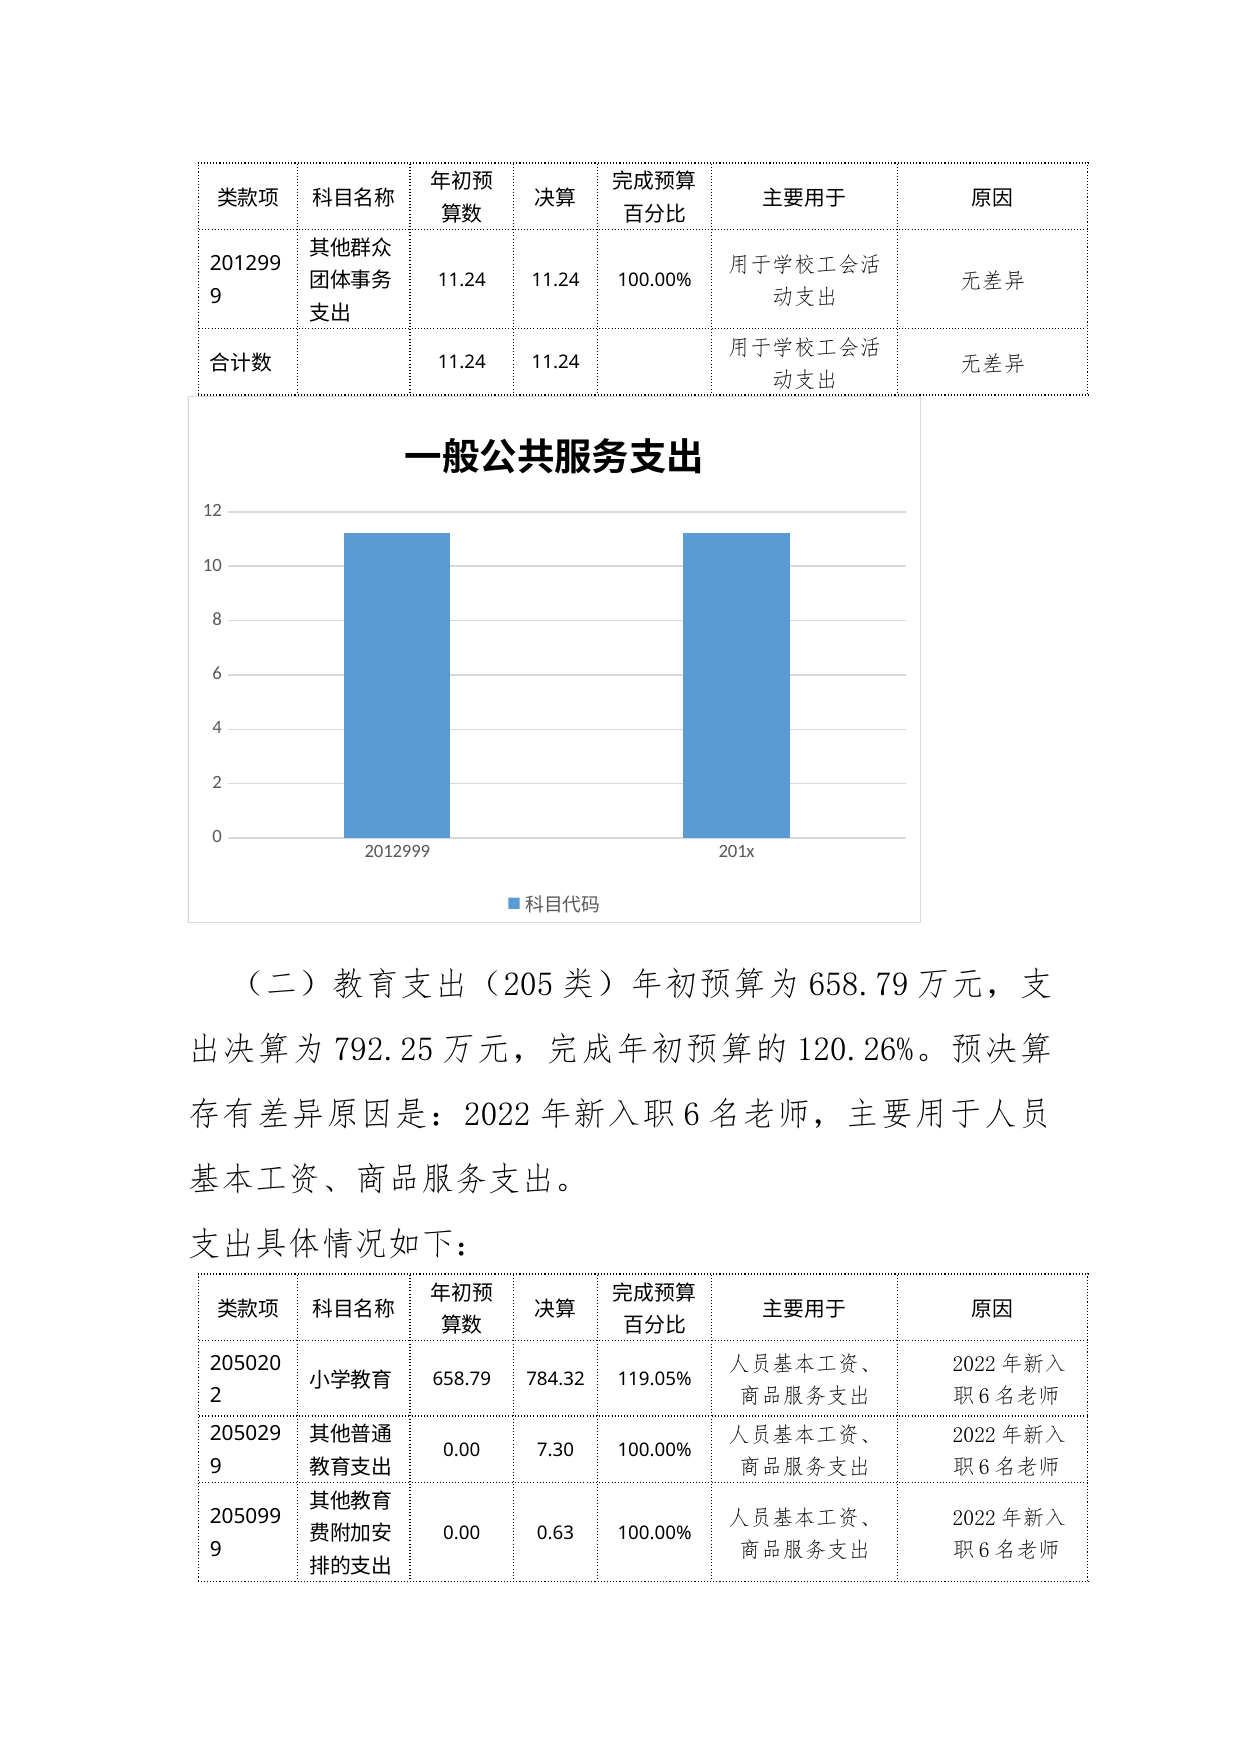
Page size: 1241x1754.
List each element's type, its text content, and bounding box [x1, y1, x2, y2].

table_cell [298, 328, 410, 394]
table_cell 784.32 [513, 1340, 597, 1415]
table_header 科目名称 [298, 1273, 410, 1340]
table_cell 2050299 [198, 1415, 298, 1481]
table_cell 2022年新入职6名老师 [897, 1340, 1087, 1415]
table_header 完成预算百分比 [597, 162, 711, 228]
table_header 年初预算数 [410, 162, 513, 228]
table_header 类款项 [198, 162, 298, 228]
table_cell 2050202 [198, 1340, 298, 1415]
table_cell 合计数 [198, 328, 298, 394]
table_header 完成预算百分比 [597, 1273, 711, 1340]
table_header 主要用于 [711, 162, 897, 228]
table_cell 小学教育 [298, 1340, 410, 1415]
table_cell 用于学校工会活动支出 [711, 328, 897, 394]
table_cell 其他教育费附加安排的支出 [298, 1481, 410, 1581]
table_cell 人员基本工资、商品服务支出 [711, 1481, 897, 1581]
table_cell 人员基本工资、商品服务支出 [711, 1415, 897, 1481]
table_cell 11.24 [513, 229, 597, 328]
table_cell 2050999 [198, 1481, 298, 1581]
table_header 原因 [897, 162, 1087, 228]
table_cell 100.00% [597, 1481, 711, 1581]
table_cell 11.24 [513, 328, 597, 394]
text 支出具体情况如下： [187, 1208, 1053, 1273]
table_header 类款项 [198, 1273, 298, 1340]
table_cell 2012999 [198, 229, 298, 328]
table_cell 无差异 [897, 328, 1087, 394]
table_cell 人员基本工资、商品服务支出 [711, 1340, 897, 1415]
table_cell 其他普通教育支出 [298, 1415, 410, 1481]
table_cell 其他群众团体事务支出 [298, 229, 410, 328]
table_cell 658.79 [410, 1340, 513, 1415]
table_cell 100.00% [597, 229, 711, 328]
table_cell [597, 328, 711, 394]
table_cell 无差异 [897, 229, 1087, 328]
table_cell 11.24 [410, 328, 513, 394]
table_cell 119.05% [597, 1340, 711, 1415]
table_header 决算 [513, 1273, 597, 1340]
table_cell 100.00% [597, 1415, 711, 1481]
table_header 主要用于 [711, 1273, 897, 1340]
table_cell 7.30 [513, 1415, 597, 1481]
table_header 科目名称 [298, 162, 410, 228]
table_header 原因 [897, 1273, 1087, 1340]
list 教育支出（205类）年初预算为658.79万元，支出决算为792.25万元，完成年初预算的120.26%。预决算存有差异原因是：2022年新入职6名老师，主要用于人员基本工资、商品服务支出。 [187, 948, 1053, 1208]
table_cell 0.63 [513, 1481, 597, 1581]
table_cell 2022年新入职6名老师 [897, 1415, 1087, 1481]
table_cell 用于学校工会活动支出 [711, 229, 897, 328]
table_cell 0.00 [410, 1481, 513, 1581]
table_header 决算 [513, 162, 597, 228]
table_header 年初预算数 [410, 1273, 513, 1340]
table_cell 0.00 [410, 1415, 513, 1481]
table_cell 11.24 [410, 229, 513, 328]
table_cell 2022年新入职6名老师 [897, 1481, 1087, 1581]
